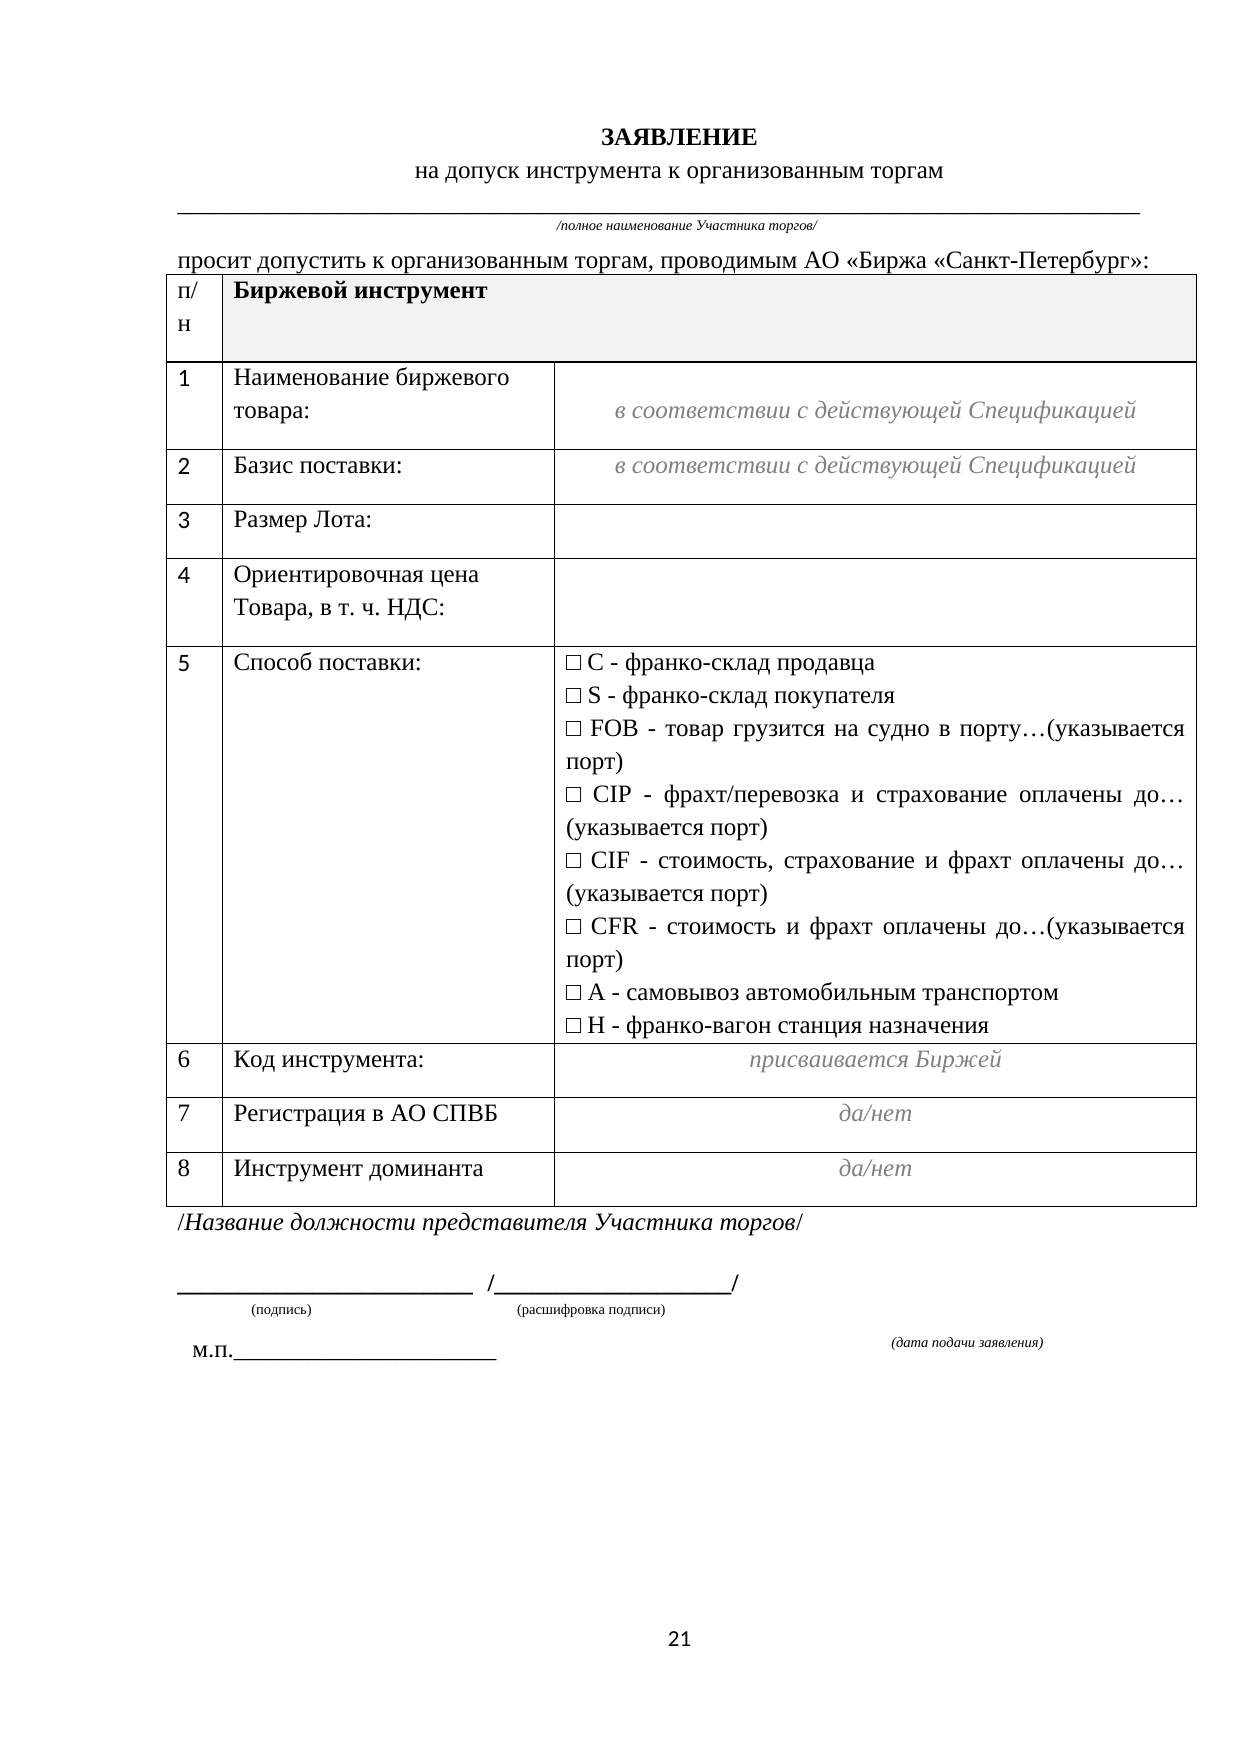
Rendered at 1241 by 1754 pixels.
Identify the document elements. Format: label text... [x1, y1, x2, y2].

text (подпись) (расшифровка подписи) [177, 1301, 1181, 1330]
table_cell 7 [167, 1098, 222, 1152]
table_cell Регистрация в АО СПВБ [223, 1098, 554, 1152]
text ЗАЯВЛЕНИЕ [177, 122, 1181, 150]
table_cell [167, 647, 222, 1043]
table_cell 6 [167, 1044, 222, 1097]
table_cell [167, 505, 222, 558]
text м.п._____________________ (дата подачи заявления) [177, 1334, 1181, 1363]
text просит допустить к организованным торгам, проводимым АО «Биржа «Санкт-Петербург»: [177, 245, 1181, 274]
table_cell Базис поставки: [223, 450, 554, 503]
table_cell [555, 505, 1196, 558]
text на допуск инструмента к организованным торгам [177, 155, 1181, 183]
table_cell в соответствии с действующей Спецификацией [555, 363, 1196, 449]
table_cell 8 [167, 1153, 222, 1206]
table_cell Наименование биржевого товара: [223, 363, 554, 449]
text / / [177, 1268, 1181, 1297]
table_cell присваивается Биржей [555, 1044, 1196, 1097]
table_cell Код инструмента: [223, 1044, 554, 1097]
table_cell да/нет [555, 1098, 1196, 1152]
text /Название должности представителя Участника торгов/ [177, 1207, 1181, 1236]
table_cell Размер Лота: [223, 505, 554, 558]
table_cell [555, 559, 1196, 646]
table_cell □ С - франко-склад продавца □ S - франко-склад покупателя □ FOB - товар грузится на судно в порту…(указывается порт) □ СIP - фрахт/перевозка и страхование оплачены до… (указывается порт) □ СIF - стоимость, страхование и фрахт оплачены до…(указывается порт) □ СFR - стоимость и фрахт оплачены до…(указывается порт) □ А - самовывоз автомобильным транспортом □ Н - франко-вагон станция назначения [555, 647, 1196, 1043]
text /полное наименование Участника торгов/ [177, 216, 1181, 245]
table_cell Ориентировочная цена Товара, в т. ч. НДС: [223, 559, 554, 646]
table_cell [167, 559, 222, 646]
table_cell да/нет [555, 1153, 1196, 1206]
table_header п/н [167, 275, 222, 361]
table_cell [167, 450, 222, 503]
table_cell Инструмент доминанта [223, 1153, 554, 1206]
table_header Биржевой инструмент [223, 275, 1196, 361]
table_cell [167, 363, 222, 449]
table_cell Способ поставки: [223, 647, 554, 1043]
table_cell в соответствии с действующей Спецификацией [555, 450, 1196, 503]
text _____________________________________________________________________________ [177, 188, 1181, 216]
